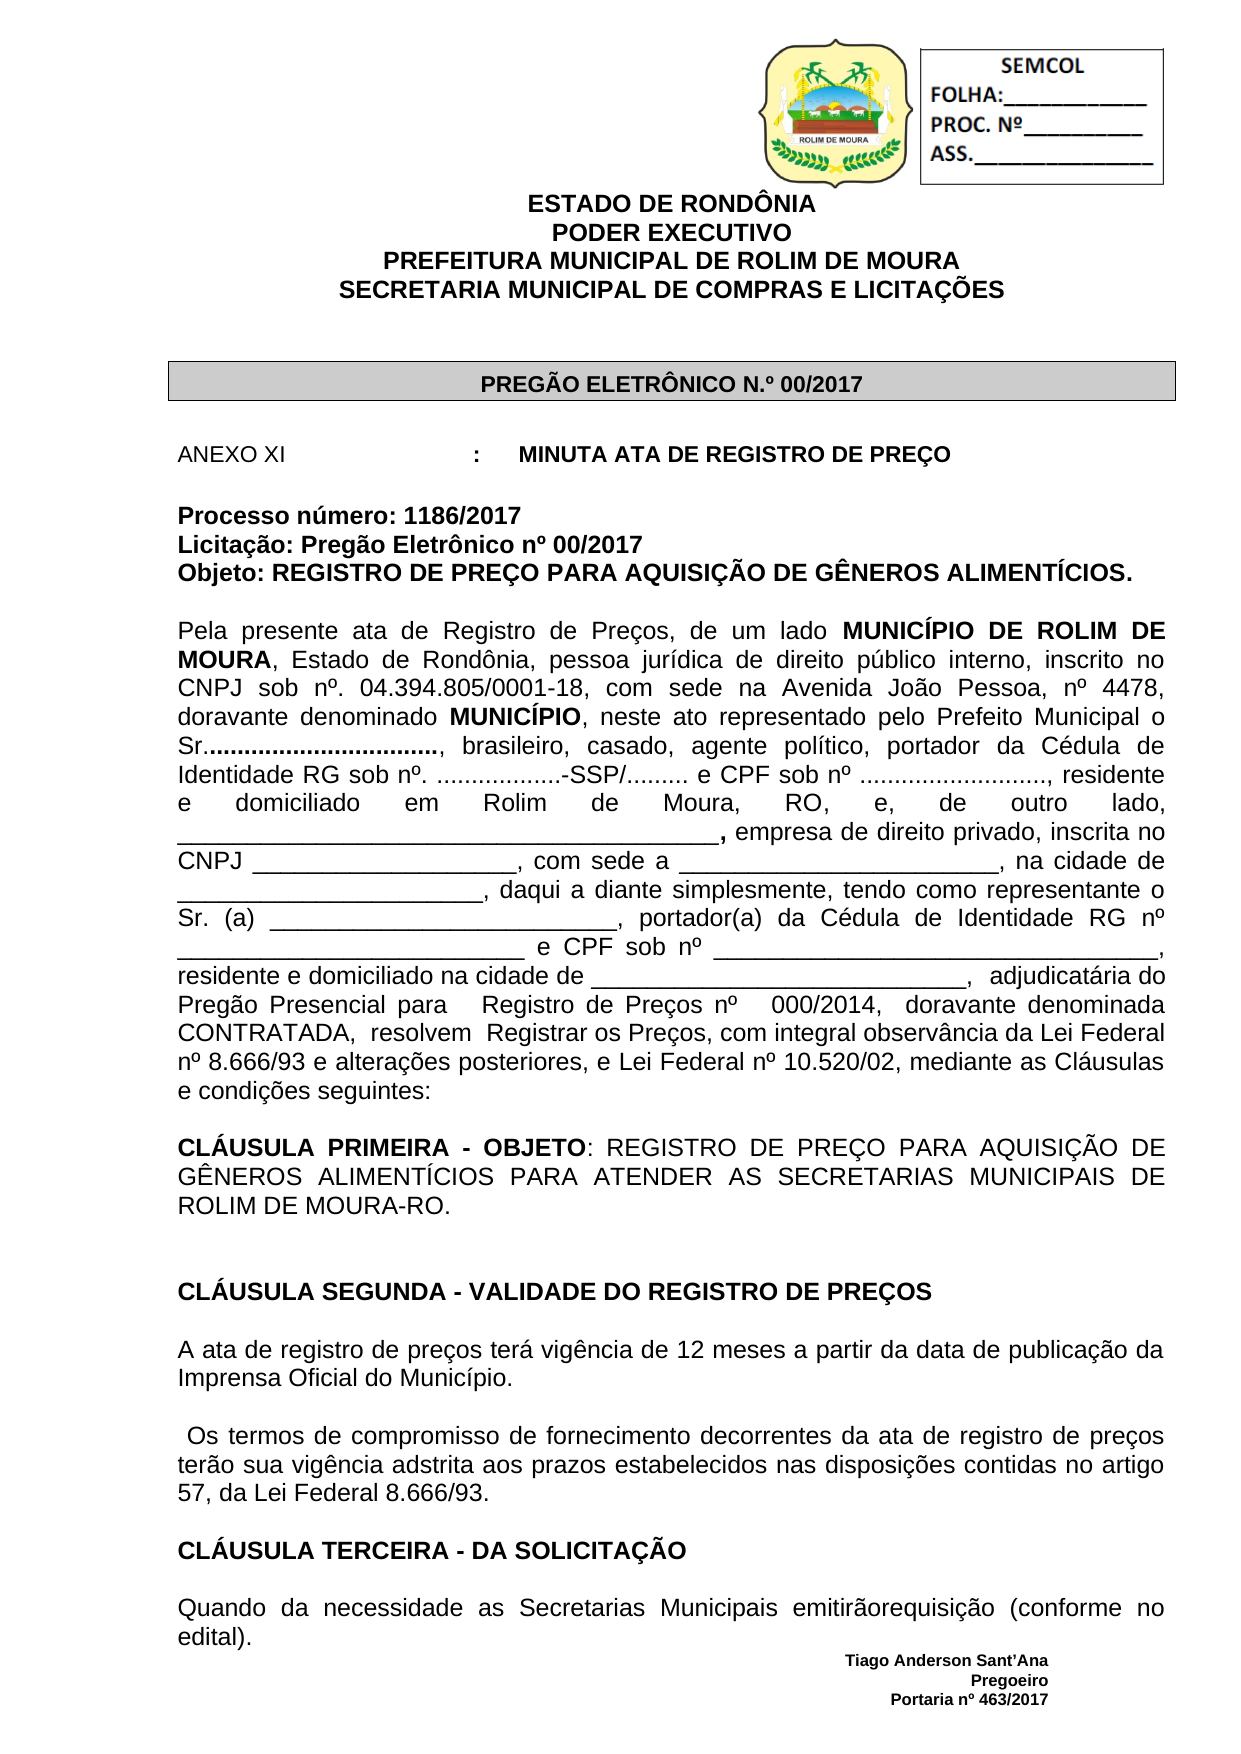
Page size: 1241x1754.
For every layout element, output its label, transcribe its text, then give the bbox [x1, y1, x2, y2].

text CLÁUSULA TERCEIRA - DA SOLICITAÇÃO [177, 1536, 1166, 1564]
text A ata de registro de preços terá vigência de 12 meses a partir da data de publicação da Imprensa Oficial do Município. [177, 1334, 1166, 1392]
text Processo número: 1186/2017 [177, 501, 1166, 529]
text Quando da necessidade as Secretarias Municipais emitirãorequisição (conforme no edital). [177, 1593, 1166, 1651]
text ANEXO XI : MINUTA ATA DE REGISTRO DE PREÇO [177, 434, 1166, 467]
text Objeto: REGISTRO DE PREÇO PARA AQUISIÇÃO DE GÊNEROS ALIMENTÍCIOS. [177, 558, 1166, 587]
text Licitação: Pregão Eletrônico nº 00/2017 [177, 529, 1166, 558]
text CLÁUSULA SEGUNDA - VALIDADE DO REGISTRO DE PREÇOS [177, 1277, 1166, 1306]
text CLÁUSULA PRIMEIRA - OBJETO: REGISTRO DE PREÇO PARA AQUISIÇÃO DE GÊNEROS ALIMENTÍCIOS PARA ATENDER AS SECRETARIAS MUNICIPAIS DE ROLIM DE MOURA-RO. [177, 1133, 1166, 1219]
text Os termos de compromisso de fornecimento decorrentes da ata de registro de preços terão sua vigência adstrita aos prazos estabelecidos nas disposições contidas no artigo 57, da Lei Federal 8.666/93. [177, 1421, 1166, 1507]
text Pela presente ata de Registro de Preços, de um lado MUNICÍPIO DE ROLIM DE MOURA, Estado de Rondônia, pessoa jurídica de direito público interno, inscrito no CNPJ sob nº. 04.394.805/0001-18, com sede na Avenida João Pessoa, nº 4478, doravante denominado MUNICÍPIO, neste ato representado pelo Prefeito Municipal o Sr.................................., brasileiro, casado, agente político, portador da Cédula de Identidade RG sob nº. ..................-SSP/......... e CPF sob nº ..........................., residente e domiciliado em Rolim de Moura, RO, e, de outro lado, _______________________________________, empresa de direito privado, inscrita no CNPJ ___________________, com sede a _______________________, na cidade de ______________________, daqui a diante simplesmente, tendo como representante o Sr. (a) _________________________, portador(a) da Cédula de Identidade RG nº _________________________ e CPF sob nº ________________________________, residente e domiciliado na cidade de ___________________________, adjudicatária do Pregão Presencial para Registro de Preços nº 000/2014, doravante denominada CONTRATADA, resolvem Registrar os Preços, com integral observância da Lei Federal nº 8.666/93 e alterações posteriores, e Lei Federal nº 10.520/02, mediante as Cláusulas e condições seguintes: [177, 616, 1166, 1104]
picture [757, 38, 914, 189]
text PREGÃO ELETRÔNICO N.º 00/2017 [169, 362, 1175, 400]
